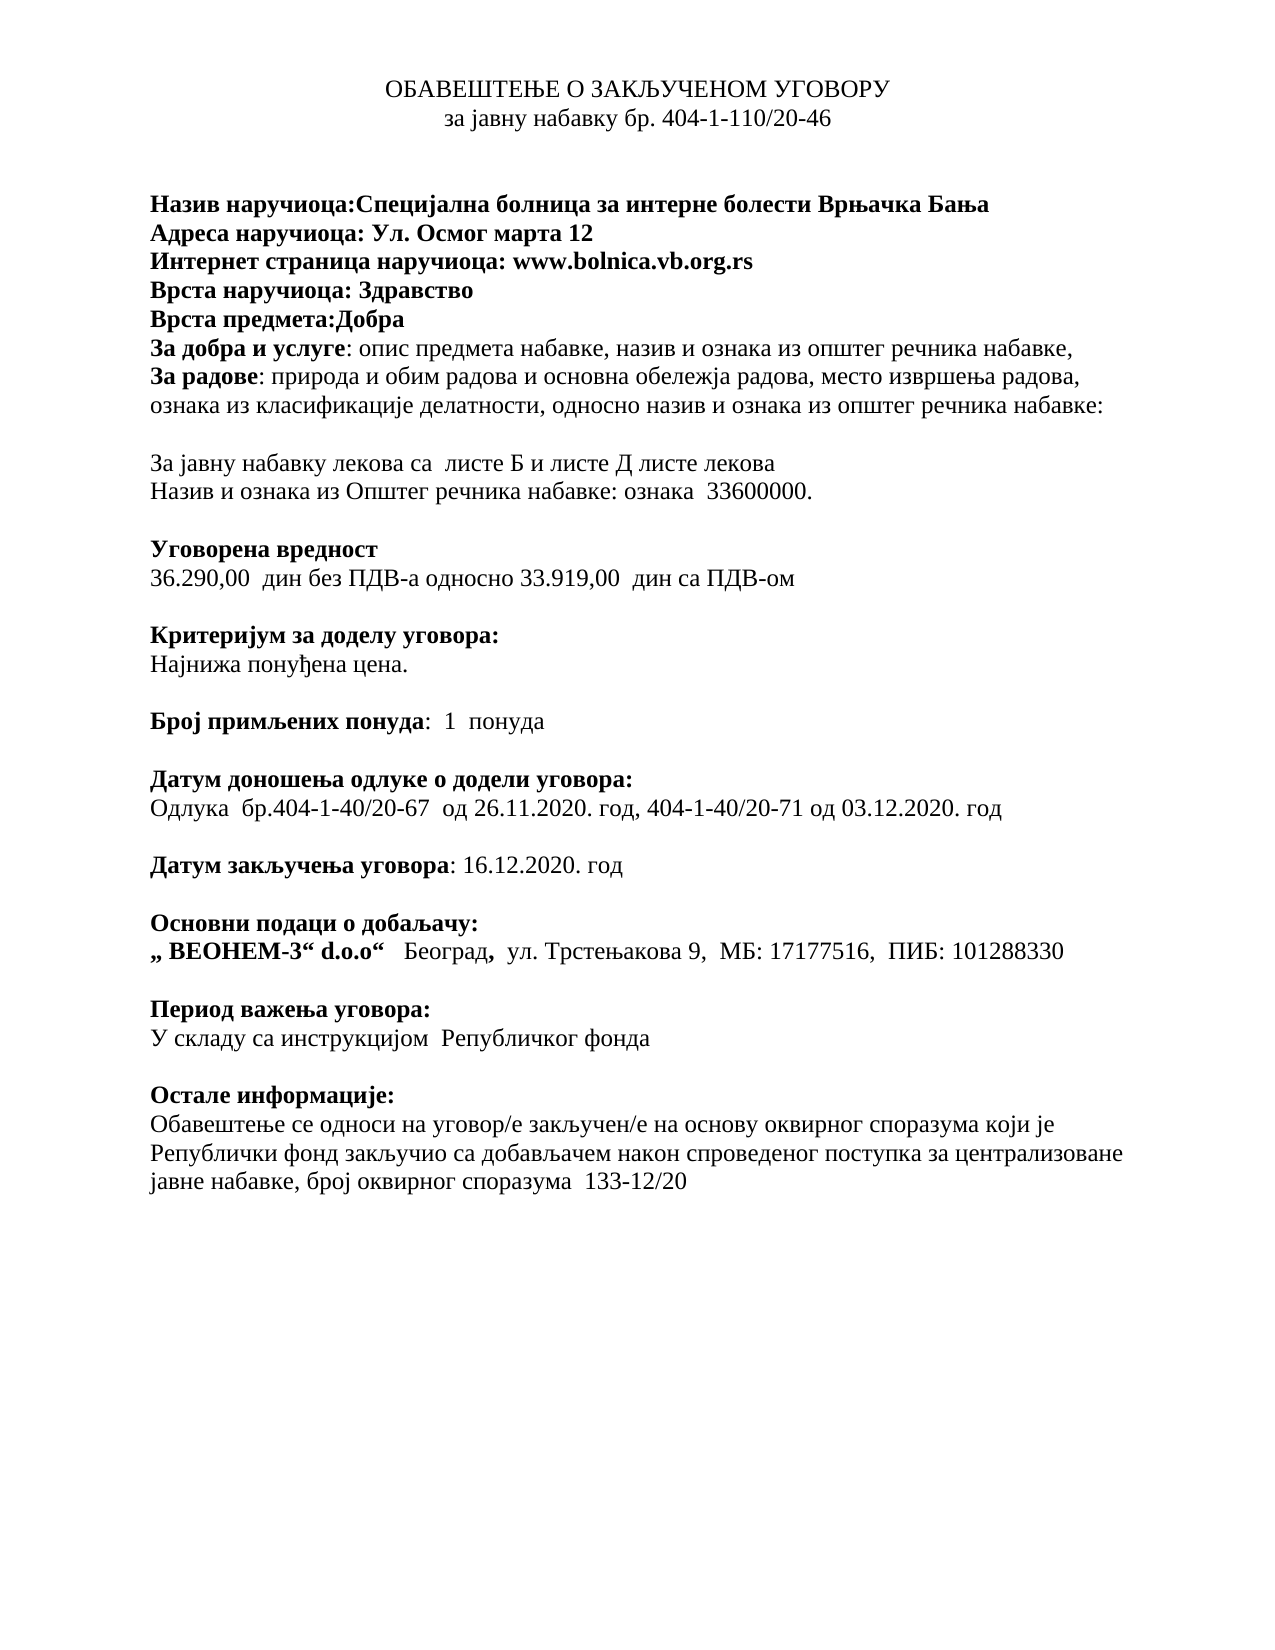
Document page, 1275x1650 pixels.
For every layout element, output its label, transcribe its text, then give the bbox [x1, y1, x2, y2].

text Основни подаци о добаљачу: [150, 908, 1125, 936]
text Период важења уговора: [150, 994, 1125, 1023]
text Најнижа понуђена цена. [150, 649, 1125, 678]
text За радове: природа и обим радова и основна обележја радова, место извршења радова, ознака из класификације делатности, односно назив и ознака из општег речника набавке: [150, 361, 1125, 419]
text „ BEOHEM-3“ d.o.o“ Београд, ул. Трстењакова 9, МБ: 17177516, ПИБ: 101288330 [150, 936, 1125, 965]
text Врста наручиоца: Здравство [150, 275, 1125, 304]
text Врста предмета:Добра [150, 304, 1125, 333]
text Остале информације: [150, 1080, 1125, 1109]
text У складу са инструкцијом Републичког фонда [150, 1023, 1125, 1051]
text Датум доношења одлуке о додели уговора: [150, 764, 1125, 793]
text За добра и услуге: опис предмета набавке, назив и ознака из општег речника набавке, [150, 333, 1125, 361]
text Број примљених понуда: 1 понуда [150, 706, 1125, 735]
text Уговорена вредност [150, 534, 1125, 563]
text Назив наручиоца:Специјална болница за интерне болести Врњачка Бања [150, 189, 1125, 218]
text Обавештење се односи на уговор/е закључен/е на основу оквирног споразума који је Републички фонд закључио са добављачем након спроведеног поступка за централизоване јавне набавке, број оквирног споразума 133-12/20 [150, 1109, 1125, 1195]
text 36.290,00 дин без ПДВ-а односно 33.919,00 дин са ПДВ-ом [150, 563, 1125, 591]
text Адреса наручиоца: Ул. Осмог марта 12 [150, 218, 1125, 246]
text Датум закључења уговора: 16.12.2020. год [150, 850, 1125, 879]
text За јавну набавку лекoва са листе Б и листе Д листе лекова [150, 419, 1125, 476]
text Критеријум за доделу уговора: [150, 620, 1125, 649]
text Назив и ознака из Општег речника набавке: ознака 33600000. [150, 476, 1125, 505]
text Одлука бр.404-1-40/20-67 од 26.11.2020. год, 404-1-40/20-71 од 03.12.2020. год [150, 793, 1125, 821]
text Интернет страница наручиоца: www.bolnica.vb.org.rs [150, 246, 1125, 275]
text за јавну набавку бр. 404-1-110/20-46 [150, 103, 1125, 131]
text ОБАВЕШТЕЊЕ О ЗАКЉУЧЕНОМ УГОВОРУ [150, 74, 1125, 103]
